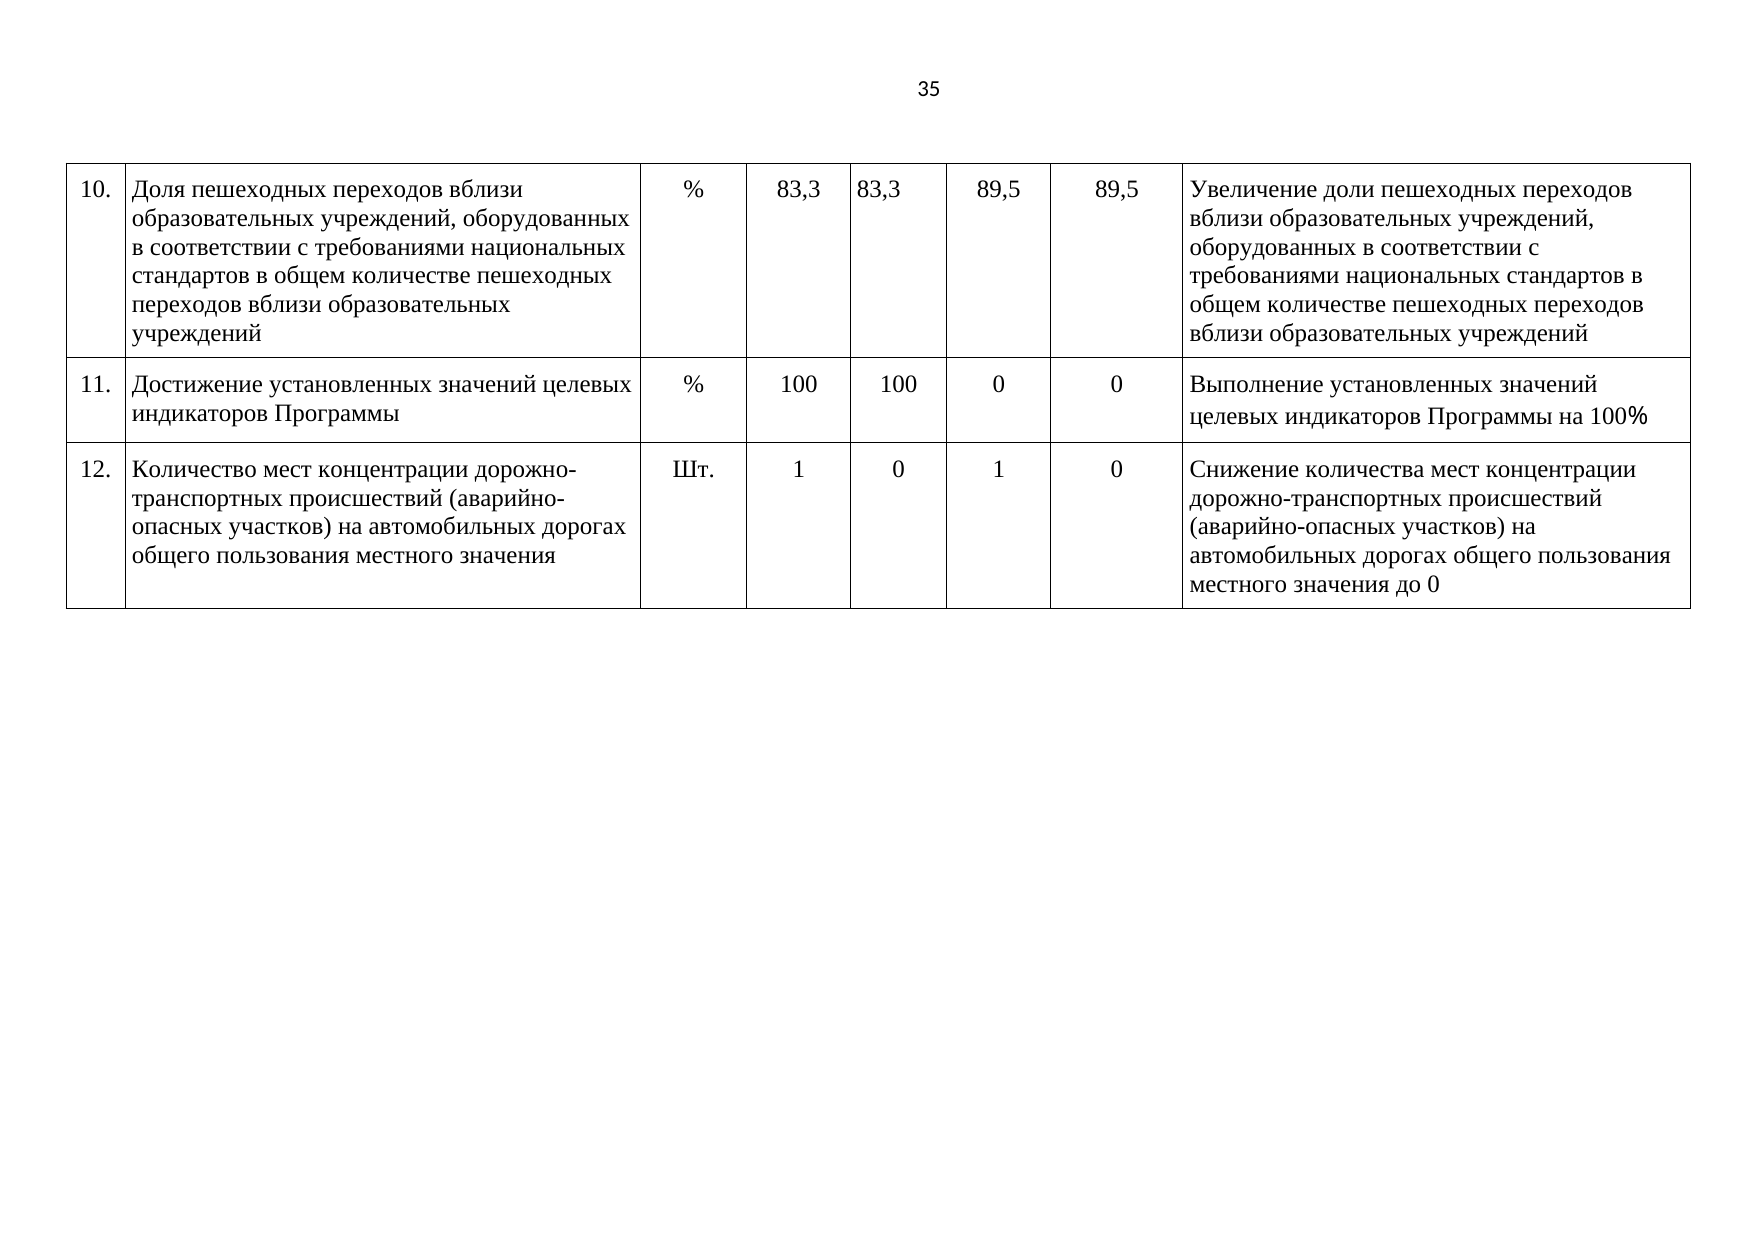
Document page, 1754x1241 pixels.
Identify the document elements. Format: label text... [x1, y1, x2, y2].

table_cell 0 [851, 443, 946, 608]
table_cell Доля пешеходных переходов вблизи образовательных учреждений, оборудованных в соответствии с требованиями национальных стандартов в общем количестве пешеходных переходов вблизи образовательных учреждений [126, 164, 640, 357]
table_cell 0 [947, 358, 1050, 442]
table_cell Выполнение установленных значений целевых индикаторов Программы на 100% [1183, 358, 1690, 442]
table_cell % [641, 164, 746, 357]
table_cell 0 [1051, 443, 1182, 608]
table_cell 100 [747, 358, 850, 442]
table_cell 89,5 [947, 164, 1050, 357]
table_cell Увеличение доли пешеходных переходов вблизи образовательных учреждений, оборудованных в соответствии с требованиями национальных стандартов в общем количестве пешеходных переходов вблизи образовательных учреждений [1183, 164, 1690, 357]
table_cell % [641, 358, 746, 442]
table_cell 83,3 [851, 164, 946, 357]
table_cell Снижение количества мест концентрации дорожно-транспортных происшествий (аварийно-опасных участков) на автомобильных дорогах общего пользования местного значения до 0 [1183, 443, 1690, 608]
table_cell 11. [67, 358, 125, 442]
table_cell 100 [851, 358, 946, 442]
table_cell 1 [747, 443, 850, 608]
table_cell 1 [947, 443, 1050, 608]
table_cell 89,5 [1051, 164, 1182, 357]
table_cell Достижение установленных значений целевых индикаторов Программы [126, 358, 640, 442]
table_cell 0 [1051, 358, 1182, 442]
table_cell Шт. [641, 443, 746, 608]
table_cell 12. [67, 443, 125, 608]
table_cell 83,3 [747, 164, 850, 357]
table_cell 10. [67, 164, 125, 357]
table_cell Количество мест концентрации дорожно-транспортных происшествий (аварийно-опасных участков) на автомобильных дорогах общего пользования местного значения [126, 443, 640, 608]
